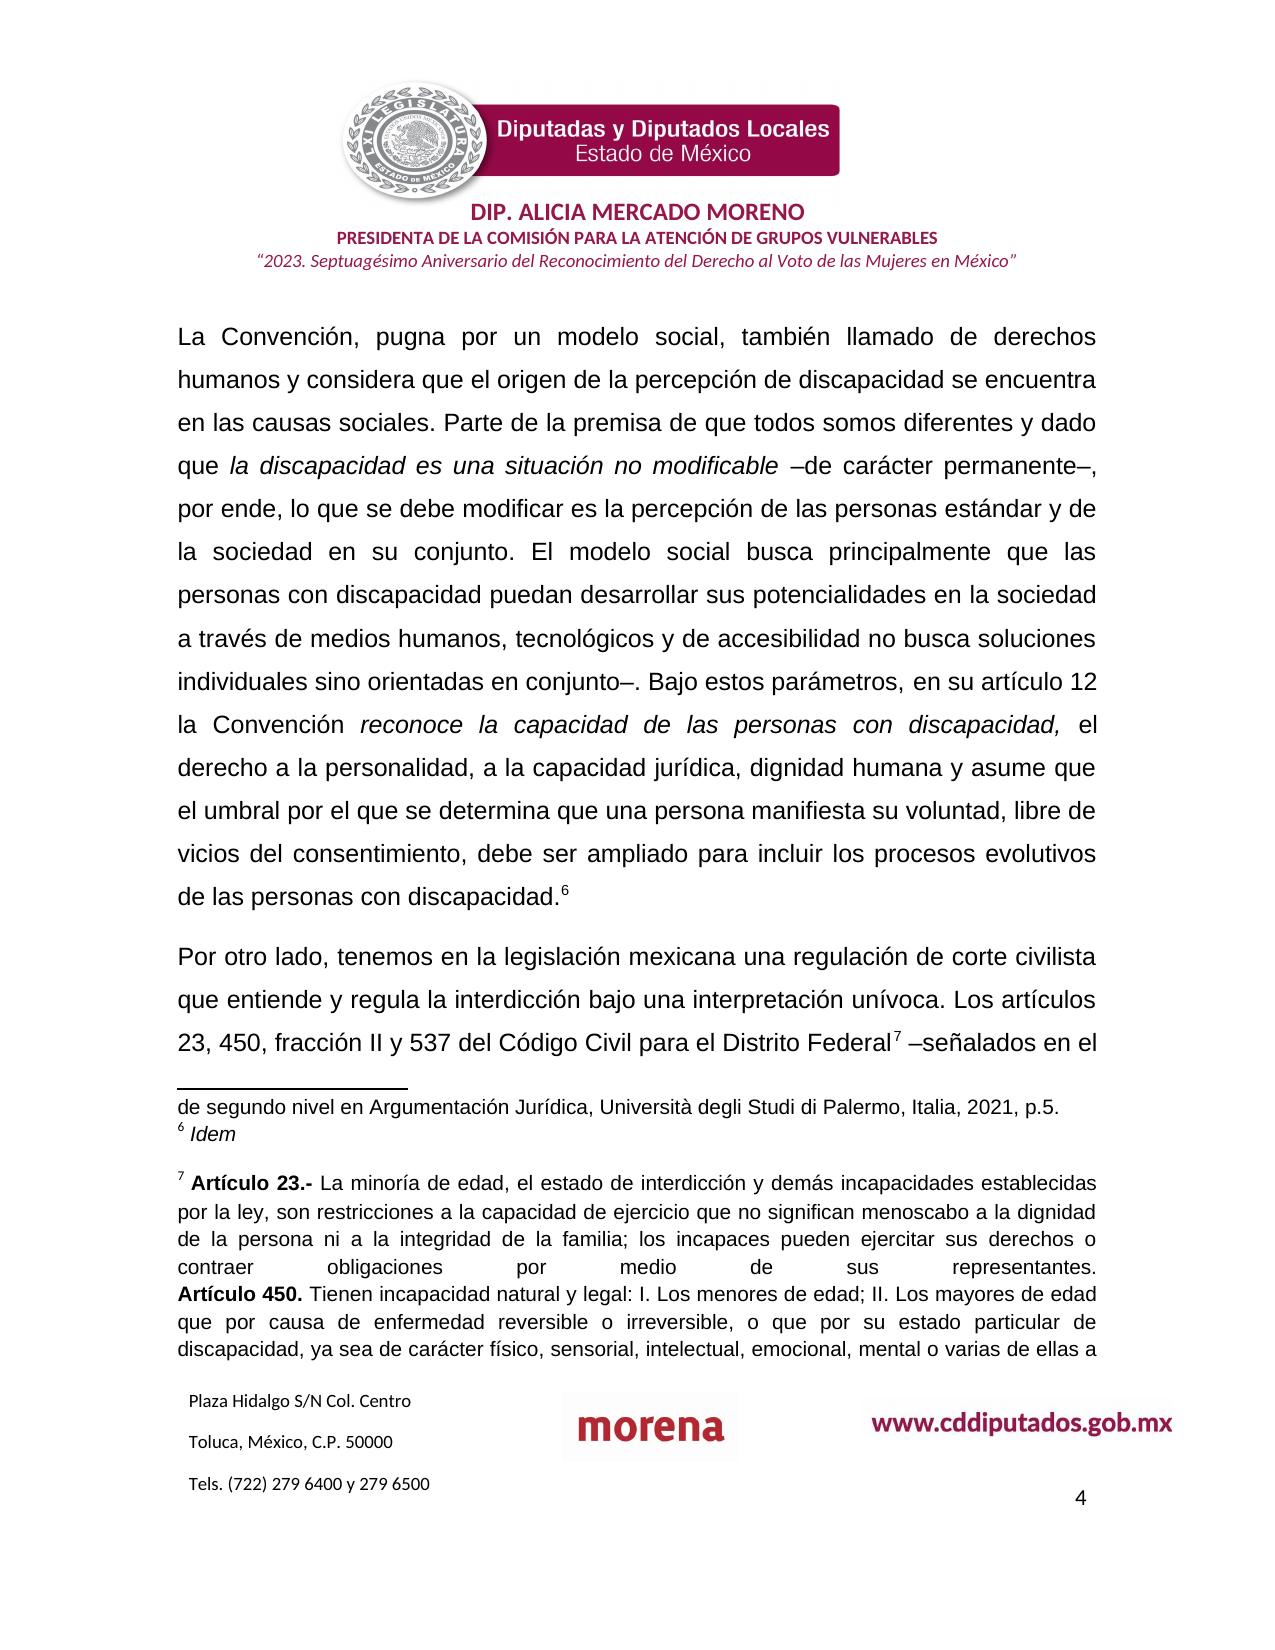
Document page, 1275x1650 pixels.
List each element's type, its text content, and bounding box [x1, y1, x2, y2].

picture [561, 1391, 739, 1462]
picture [335, 76, 840, 210]
picture [861, 1398, 1173, 1438]
text Por otro lado, tenemos en la legislación mexicana una regulación de corte civilista que entiende y regula la interdicción bajo una interpretación unívoca. Los artículos 23, 450, fracción II y 537 del Código Civil para el Distrito Federal –señalados en el Amparo en Revisión en comento– regulan el estado de interdicción asumiendo el modelo médico o rehabilitador, que se caracteriza por dos presupuestos fundamentales. En primer lugar, las causas que se alegan para justificar la discapacidad pasan a ser científicas, se alude a la diversidad funcional en términos de salud o enfermedad. En segundo lugar, las personas con discapacidad ya no son consideradas inútiles respecto de las necesidades de la comunidad, sino que ahora se entiende que pueden tener algo que aportar, ello en la medida en que sean rehabilitadas o normalizadas. Desde la visión prevaleciente en este modelo, se considera que la persona con discapacidad puede resultar de algún modo rentable a la sociedad, pero dicha rentabilidad se encontrará supeditada a la rehabilitación o normalización de la discapacidad misma. [177, 942, 1098, 1057]
text La Convención, pugna por un modelo social, también llamado de derechos humanos y considera que el origen de la percepción de discapacidad se encuentra en las causas sociales. Parte de la premisa de que todos somos diferentes y dado que la discapacidad es una situación no modificable –de carácter permanente–, por ende, lo que se debe modificar es la percepción de las personas estándar y de la sociedad en su conjunto. El modelo social busca principalmente que las personas con discapacidad puedan desarrollar sus potencialidades en la sociedad a través de medios humanos, tecnológicos y de accesibilidad no busca soluciones individuales sino orientadas en conjunto–. Bajo estos parámetros, en su artículo 12 la Convención reconoce la capacidad de las personas con discapacidad, el derecho a la personalidad, a la capacidad jurídica, dignidad humana y asume que el umbral por el que se determina que una persona manifiesta su voluntad, libre de vicios del consentimiento, debe ser ampliado para incluir los procesos evolutivos de las personas con discapacidad. [177, 322, 1098, 911]
